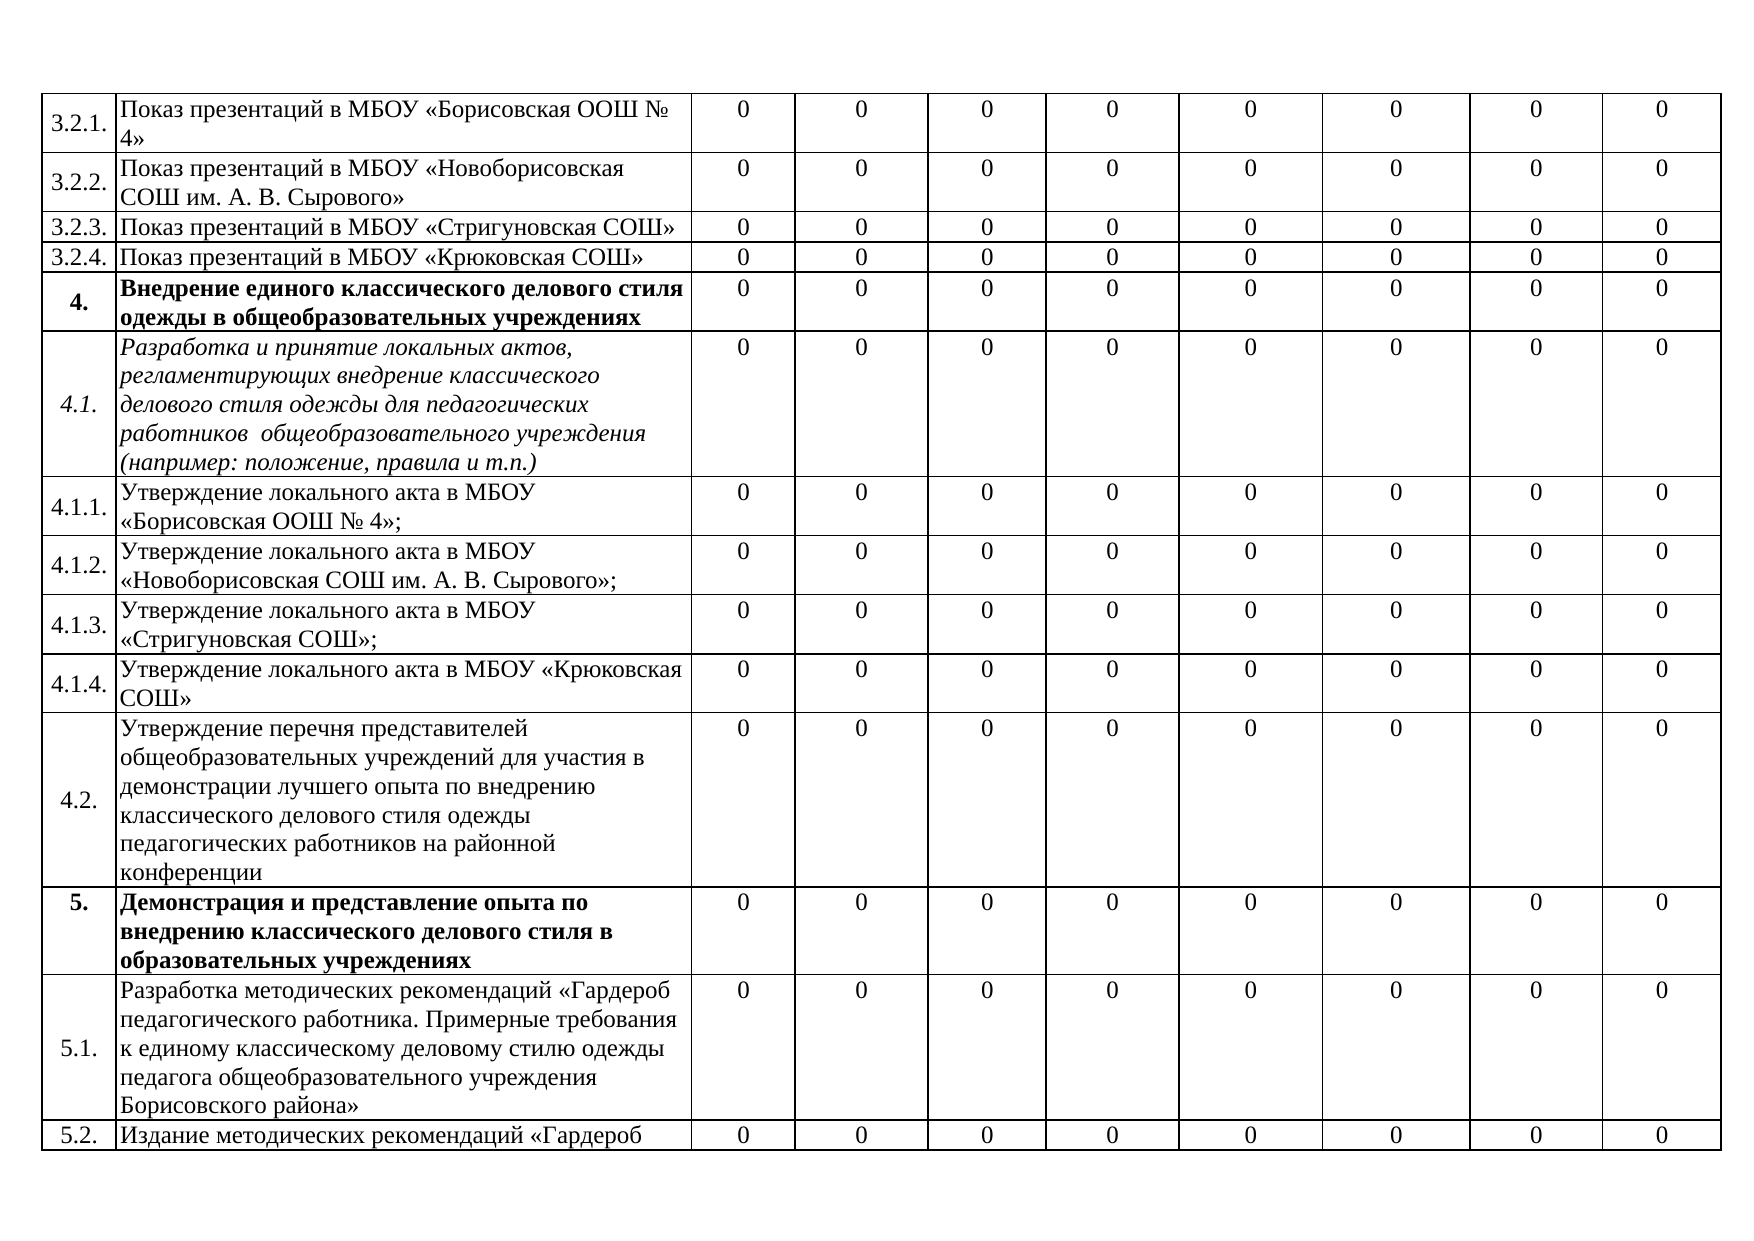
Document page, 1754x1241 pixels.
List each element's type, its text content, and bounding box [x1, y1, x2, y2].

table_cell 0 [1323, 477, 1469, 535]
table_cell 0 [692, 1121, 794, 1149]
table_cell 0 [1180, 94, 1322, 152]
table_cell 0 [1047, 94, 1178, 152]
table_cell 0 [1180, 713, 1322, 886]
table_cell 0 [1047, 713, 1178, 886]
table_cell Утверждение локального акта в МБОУ «Борисовская ООШ № 4»; [117, 477, 691, 535]
table_cell 0 [796, 94, 927, 152]
table_cell 0 [929, 243, 1045, 271]
table_cell 0 [1047, 212, 1178, 241]
table_cell 0 [796, 212, 927, 241]
table_cell 0 [1180, 975, 1322, 1119]
table_cell 0 [1323, 888, 1469, 974]
table_cell 4.1.3. [43, 595, 115, 653]
table_cell 0 [796, 332, 927, 476]
table_cell 0 [1047, 888, 1178, 974]
table_cell 0 [692, 153, 794, 211]
table_cell Показ презентаций в МБОУ «Борисовская ООШ № 4» [117, 94, 691, 152]
table_cell 0 [929, 153, 1045, 211]
table_cell Разработка и принятие локальных актов, регламентирующих внедрение классического делового стиля одежды для педагогических работников общеобразовательного учреждения (например: положение, правила и т.п.) [117, 332, 691, 476]
table_cell 0 [1471, 655, 1602, 712]
table_cell 0 [1180, 655, 1322, 712]
table_cell 0 [1323, 94, 1469, 152]
table_cell 4. [43, 273, 115, 330]
table_cell 0 [1323, 332, 1469, 476]
table_cell 0 [1180, 273, 1322, 330]
table_cell 0 [1047, 536, 1178, 594]
table_cell 0 [1047, 595, 1178, 653]
table_cell 0 [1603, 655, 1720, 712]
table_cell 0 [1047, 153, 1178, 211]
table_cell Показ презентаций в МБОУ «Крюковская СОШ» [117, 243, 691, 271]
table_cell 0 [796, 888, 927, 974]
table_cell 0 [692, 94, 794, 152]
table_cell 0 [796, 477, 927, 535]
table_cell Утверждение локального акта в МБОУ «Стригуновская СОШ»; [117, 595, 691, 653]
table_cell 0 [1323, 975, 1469, 1119]
table_cell 0 [692, 713, 794, 886]
table_cell 0 [1603, 595, 1720, 653]
table_cell 0 [1323, 1121, 1469, 1149]
table_cell 3.2.1. [43, 94, 115, 152]
table_cell 0 [929, 713, 1045, 886]
table_cell 0 [929, 477, 1045, 535]
table_cell Демонстрация и представление опыта по внедрению классического делового стиля в образовательных учреждениях [117, 888, 691, 974]
table_cell 0 [1471, 212, 1602, 241]
table_cell 3.2.4. [43, 243, 115, 271]
table_cell 0 [1180, 243, 1322, 271]
table_cell 5. [43, 888, 115, 974]
table_cell 0 [1471, 595, 1602, 653]
table_cell 0 [1180, 536, 1322, 594]
table_cell 0 [1471, 975, 1602, 1119]
table_cell 0 [1603, 477, 1720, 535]
table_cell Показ презентаций в МБОУ «Стригуновская СОШ» [117, 212, 691, 241]
table_cell 0 [1603, 713, 1720, 886]
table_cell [117, 1121, 691, 1149]
table_cell 0 [1323, 243, 1469, 271]
table_cell 5.1. [43, 975, 115, 1119]
table_cell 0 [1047, 1121, 1178, 1149]
table_cell 0 [1603, 94, 1720, 152]
table_cell 0 [929, 975, 1045, 1119]
table_cell 0 [1603, 888, 1720, 974]
table_cell 0 [929, 94, 1045, 152]
table_cell 0 [1471, 713, 1602, 886]
table_cell 0 [1323, 595, 1469, 653]
table_cell 5.2. [43, 1121, 115, 1149]
table_cell 0 [796, 713, 927, 886]
table_cell 0 [692, 477, 794, 535]
table_cell 0 [692, 595, 794, 653]
table_cell 0 [1603, 975, 1720, 1119]
table_cell 0 [1180, 153, 1322, 211]
table_cell 0 [1180, 888, 1322, 974]
table_cell 4.1.2. [43, 536, 115, 594]
table_cell 0 [1047, 273, 1178, 330]
table_cell 0 [1047, 655, 1178, 712]
table_cell 0 [1047, 477, 1178, 535]
table_cell 0 [692, 536, 794, 594]
table_cell 0 [692, 975, 794, 1119]
table_cell 0 [1323, 153, 1469, 211]
table_cell 0 [692, 273, 794, 330]
table_cell 3.2.2. [43, 153, 115, 211]
table_cell Внедрение единого классического делового стиля одежды в общеобразовательных учреждениях [117, 273, 691, 330]
table_cell 0 [1471, 94, 1602, 152]
table_cell 0 [1323, 713, 1469, 886]
table_cell 0 [1603, 1121, 1720, 1149]
table_cell Утверждение перечня представителей общеобразовательных учреждений для участия в демонстрации лучшего опыта по внедрению классического делового стиля одежды педагогических работников на районной конференции [117, 713, 691, 886]
table_cell 0 [1047, 243, 1178, 271]
table_cell 0 [1471, 243, 1602, 271]
table_cell 0 [796, 273, 927, 330]
table_cell 0 [1047, 975, 1178, 1119]
table_cell 0 [1471, 153, 1602, 211]
table_cell 0 [1471, 477, 1602, 535]
table_cell 0 [1047, 332, 1178, 476]
table_cell 0 [1471, 888, 1602, 974]
table_cell 0 [1180, 212, 1322, 241]
table_cell 0 [1323, 536, 1469, 594]
table_cell 0 [692, 332, 794, 476]
table_cell 0 [692, 212, 794, 241]
table_cell 0 [929, 888, 1045, 974]
table_cell 4.1.4. [43, 655, 115, 712]
table_cell 0 [1603, 212, 1720, 241]
table_cell 0 [796, 153, 927, 211]
table_cell 0 [929, 212, 1045, 241]
table_cell 0 [1603, 153, 1720, 211]
table_cell 0 [1603, 332, 1720, 476]
table_cell Утверждение локального акта в МБОУ «Новоборисовская СОШ им. А. В. Сырового»; [117, 536, 691, 594]
table_cell 0 [1180, 332, 1322, 476]
table_cell 0 [1323, 655, 1469, 712]
table_cell 0 [929, 1121, 1045, 1149]
table_cell 0 [796, 655, 927, 712]
table_cell 0 [692, 655, 794, 712]
table_cell 0 [796, 243, 927, 271]
table_cell 0 [929, 332, 1045, 476]
table_cell 0 [692, 243, 794, 271]
table_cell 0 [1180, 477, 1322, 535]
table_cell 0 [1603, 536, 1720, 594]
table_cell Утверждение локального акта в МБОУ «Крюковская СОШ» [117, 655, 691, 712]
table_cell 0 [1180, 1121, 1322, 1149]
table_cell 0 [1180, 595, 1322, 653]
table_cell 0 [1471, 273, 1602, 330]
table_cell 0 [1471, 332, 1602, 476]
table_cell 0 [929, 273, 1045, 330]
table_cell 0 [796, 975, 927, 1119]
table_cell 0 [1323, 212, 1469, 241]
table_cell 0 [1603, 243, 1720, 271]
table_cell 0 [692, 888, 794, 974]
table_cell 0 [929, 595, 1045, 653]
table_cell 4.2. [43, 713, 115, 886]
table_cell 0 [1471, 536, 1602, 594]
table_cell 3.2.3. [43, 212, 115, 241]
table_cell 4.1.1. [43, 477, 115, 535]
table_cell 0 [796, 595, 927, 653]
table_cell 0 [1323, 273, 1469, 330]
table_cell 4.1. [43, 332, 115, 476]
table_cell Показ презентаций в МБОУ «Новоборисовская СОШ им. А. В. Сырового» [117, 153, 691, 211]
table_cell 0 [929, 536, 1045, 594]
table_cell Разработка методических рекомендаций «Гардероб педагогического работника. Примерные требования к единому классическому деловому стилю одежды педагога общеобразовательного учреждения Борисовского района» [117, 975, 691, 1119]
table_cell 0 [1603, 273, 1720, 330]
table_cell 0 [796, 1121, 927, 1149]
table_cell 0 [796, 536, 927, 594]
table_cell 0 [929, 655, 1045, 712]
table_cell 0 [1471, 1121, 1602, 1149]
